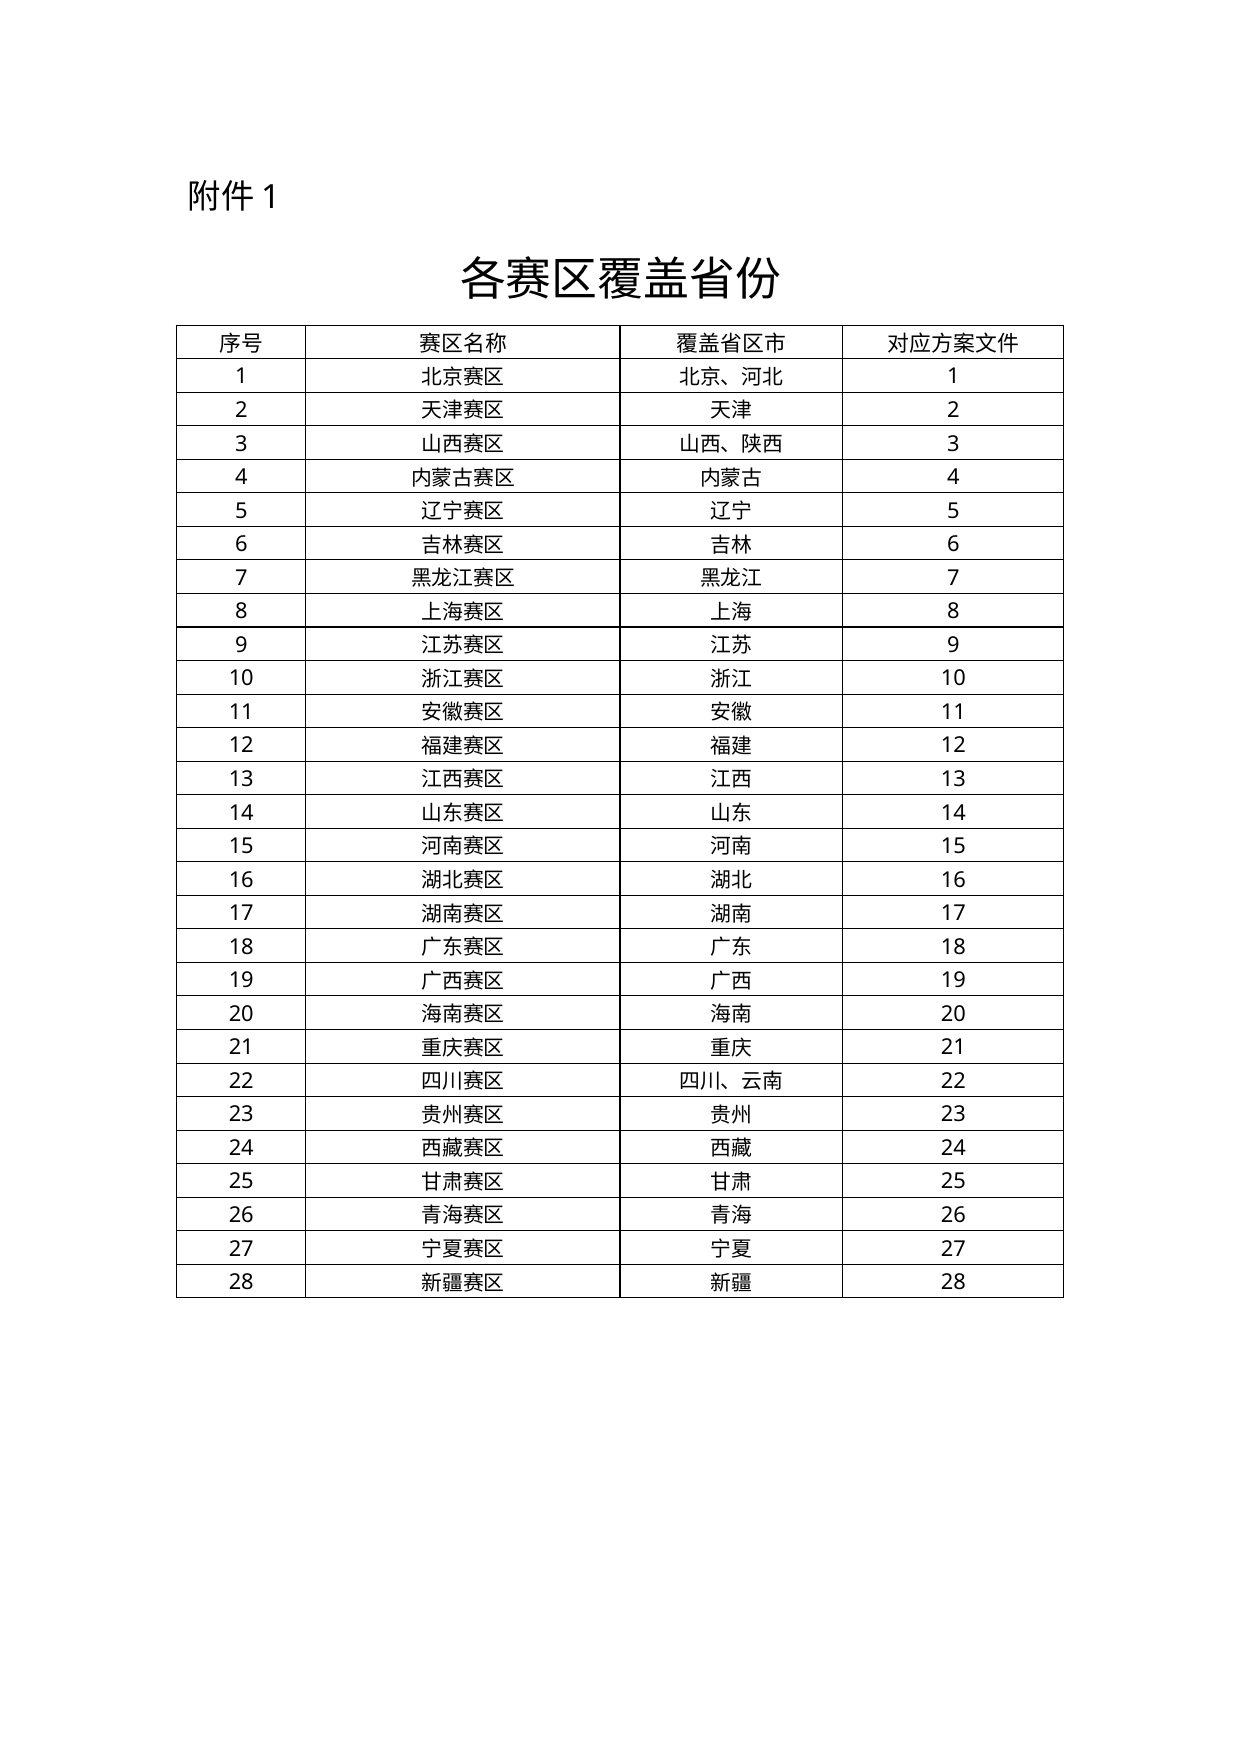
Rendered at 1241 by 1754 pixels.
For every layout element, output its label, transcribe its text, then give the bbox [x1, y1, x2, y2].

table_cell 福建赛区 [306, 728, 619, 761]
table_cell 24 [843, 1131, 1063, 1163]
table_cell 7 [177, 560, 305, 593]
table_cell 天津赛区 [306, 393, 619, 425]
table_cell 20 [177, 996, 305, 1029]
table_cell 广东 [621, 929, 842, 962]
table_cell 湖北赛区 [306, 862, 619, 895]
table_cell 吉林 [621, 527, 842, 559]
table_cell 四川赛区 [306, 1064, 619, 1096]
table_cell 江苏 [621, 628, 842, 660]
table_cell 西藏 [621, 1131, 842, 1163]
table_cell 湖南 [621, 896, 842, 928]
table_cell 黑龙江赛区 [306, 560, 619, 593]
table_cell 广东赛区 [306, 929, 619, 962]
table_cell 湖北 [621, 862, 842, 895]
table_cell 20 [843, 996, 1063, 1029]
table_cell 天津 [621, 393, 842, 425]
table_cell 28 [843, 1265, 1063, 1297]
table_cell 山西赛区 [306, 426, 619, 459]
table_cell 3 [177, 426, 305, 459]
table_cell 12 [843, 728, 1063, 761]
table_cell 22 [177, 1064, 305, 1096]
table_cell 18 [177, 929, 305, 962]
table_cell 甘肃 [621, 1164, 842, 1197]
table_cell 1 [177, 359, 305, 392]
table_cell 贵州 [621, 1097, 842, 1129]
table_cell 13 [177, 762, 305, 794]
table_cell 12 [177, 728, 305, 761]
table_cell 9 [843, 628, 1063, 660]
table_cell 新疆赛区 [306, 1265, 619, 1297]
table_cell 6 [843, 527, 1063, 559]
table_cell 浙江赛区 [306, 661, 619, 693]
table_cell 7 [843, 560, 1063, 593]
table_cell 26 [177, 1198, 305, 1230]
table_cell 23 [177, 1097, 305, 1129]
table_cell 21 [177, 1030, 305, 1062]
table_cell 上海赛区 [306, 594, 619, 626]
table_cell 21 [843, 1030, 1063, 1062]
table_cell 山西、陕西 [621, 426, 842, 459]
table_cell 14 [177, 795, 305, 828]
table_cell 江西赛区 [306, 762, 619, 794]
table_cell 3 [843, 426, 1063, 459]
table_cell 9 [177, 628, 305, 660]
table_cell 17 [177, 896, 305, 928]
table_cell 25 [177, 1164, 305, 1197]
table_cell 安徽 [621, 695, 842, 727]
table_cell 重庆赛区 [306, 1030, 619, 1062]
table_cell 26 [843, 1198, 1063, 1230]
table_cell 上海 [621, 594, 842, 626]
table_cell 2 [177, 393, 305, 425]
table_cell 青海 [621, 1198, 842, 1230]
table_cell 4 [177, 460, 305, 492]
table_cell 10 [843, 661, 1063, 693]
table_cell 北京、河北 [621, 359, 842, 392]
table_cell 辽宁赛区 [306, 493, 619, 526]
table_cell 14 [843, 795, 1063, 828]
table_cell 安徽赛区 [306, 695, 619, 727]
table_cell 湖南赛区 [306, 896, 619, 928]
table_cell 15 [177, 829, 305, 861]
table_cell 16 [843, 862, 1063, 895]
table_cell 河南赛区 [306, 829, 619, 861]
table_cell 16 [177, 862, 305, 895]
table_cell 海南 [621, 996, 842, 1029]
table_cell 5 [177, 493, 305, 526]
table_cell 5 [843, 493, 1063, 526]
table_cell 宁夏赛区 [306, 1231, 619, 1264]
table_cell 四川、云南 [621, 1064, 842, 1096]
table_cell 11 [843, 695, 1063, 727]
table_cell 23 [843, 1097, 1063, 1129]
table_header 序号 [177, 326, 305, 358]
table_header 赛区名称 [306, 326, 619, 358]
table_cell 22 [843, 1064, 1063, 1096]
table_header 覆盖省区市 [621, 326, 842, 358]
table_cell 黑龙江 [621, 560, 842, 593]
table_cell 广西 [621, 963, 842, 995]
table_cell 10 [177, 661, 305, 693]
table_cell 浙江 [621, 661, 842, 693]
table_cell 内蒙古赛区 [306, 460, 619, 492]
table_cell 15 [843, 829, 1063, 861]
text 各赛区覆盖省份 [187, 227, 1053, 324]
table_cell 海南赛区 [306, 996, 619, 1029]
table_cell 6 [177, 527, 305, 559]
table_cell 河南 [621, 829, 842, 861]
table_cell 8 [177, 594, 305, 626]
table_cell 17 [843, 896, 1063, 928]
table_cell 4 [843, 460, 1063, 492]
table_cell 吉林赛区 [306, 527, 619, 559]
table_cell 广西赛区 [306, 963, 619, 995]
table_cell 西藏赛区 [306, 1131, 619, 1163]
table_cell 福建 [621, 728, 842, 761]
table_cell 新疆 [621, 1265, 842, 1297]
table_cell 1 [843, 359, 1063, 392]
table_cell 贵州赛区 [306, 1097, 619, 1129]
table_cell 19 [843, 963, 1063, 995]
table_cell 宁夏 [621, 1231, 842, 1264]
table_header 对应方案文件 [843, 326, 1063, 358]
table_cell 28 [177, 1265, 305, 1297]
table_cell 27 [177, 1231, 305, 1264]
table_cell 8 [843, 594, 1063, 626]
table_cell 江苏赛区 [306, 628, 619, 660]
table_cell 山东赛区 [306, 795, 619, 828]
table_cell 江西 [621, 762, 842, 794]
table_cell 青海赛区 [306, 1198, 619, 1230]
text 附件1 [187, 162, 1053, 227]
table_cell 辽宁 [621, 493, 842, 526]
table_cell 11 [177, 695, 305, 727]
table_cell 2 [843, 393, 1063, 425]
table_cell 北京赛区 [306, 359, 619, 392]
table_cell 山东 [621, 795, 842, 828]
table_cell 24 [177, 1131, 305, 1163]
table_cell 18 [843, 929, 1063, 962]
table_cell 内蒙古 [621, 460, 842, 492]
table_cell 重庆 [621, 1030, 842, 1062]
table_cell 甘肃赛区 [306, 1164, 619, 1197]
table_cell 13 [843, 762, 1063, 794]
table_cell 27 [843, 1231, 1063, 1264]
table_cell 19 [177, 963, 305, 995]
table_cell 25 [843, 1164, 1063, 1197]
